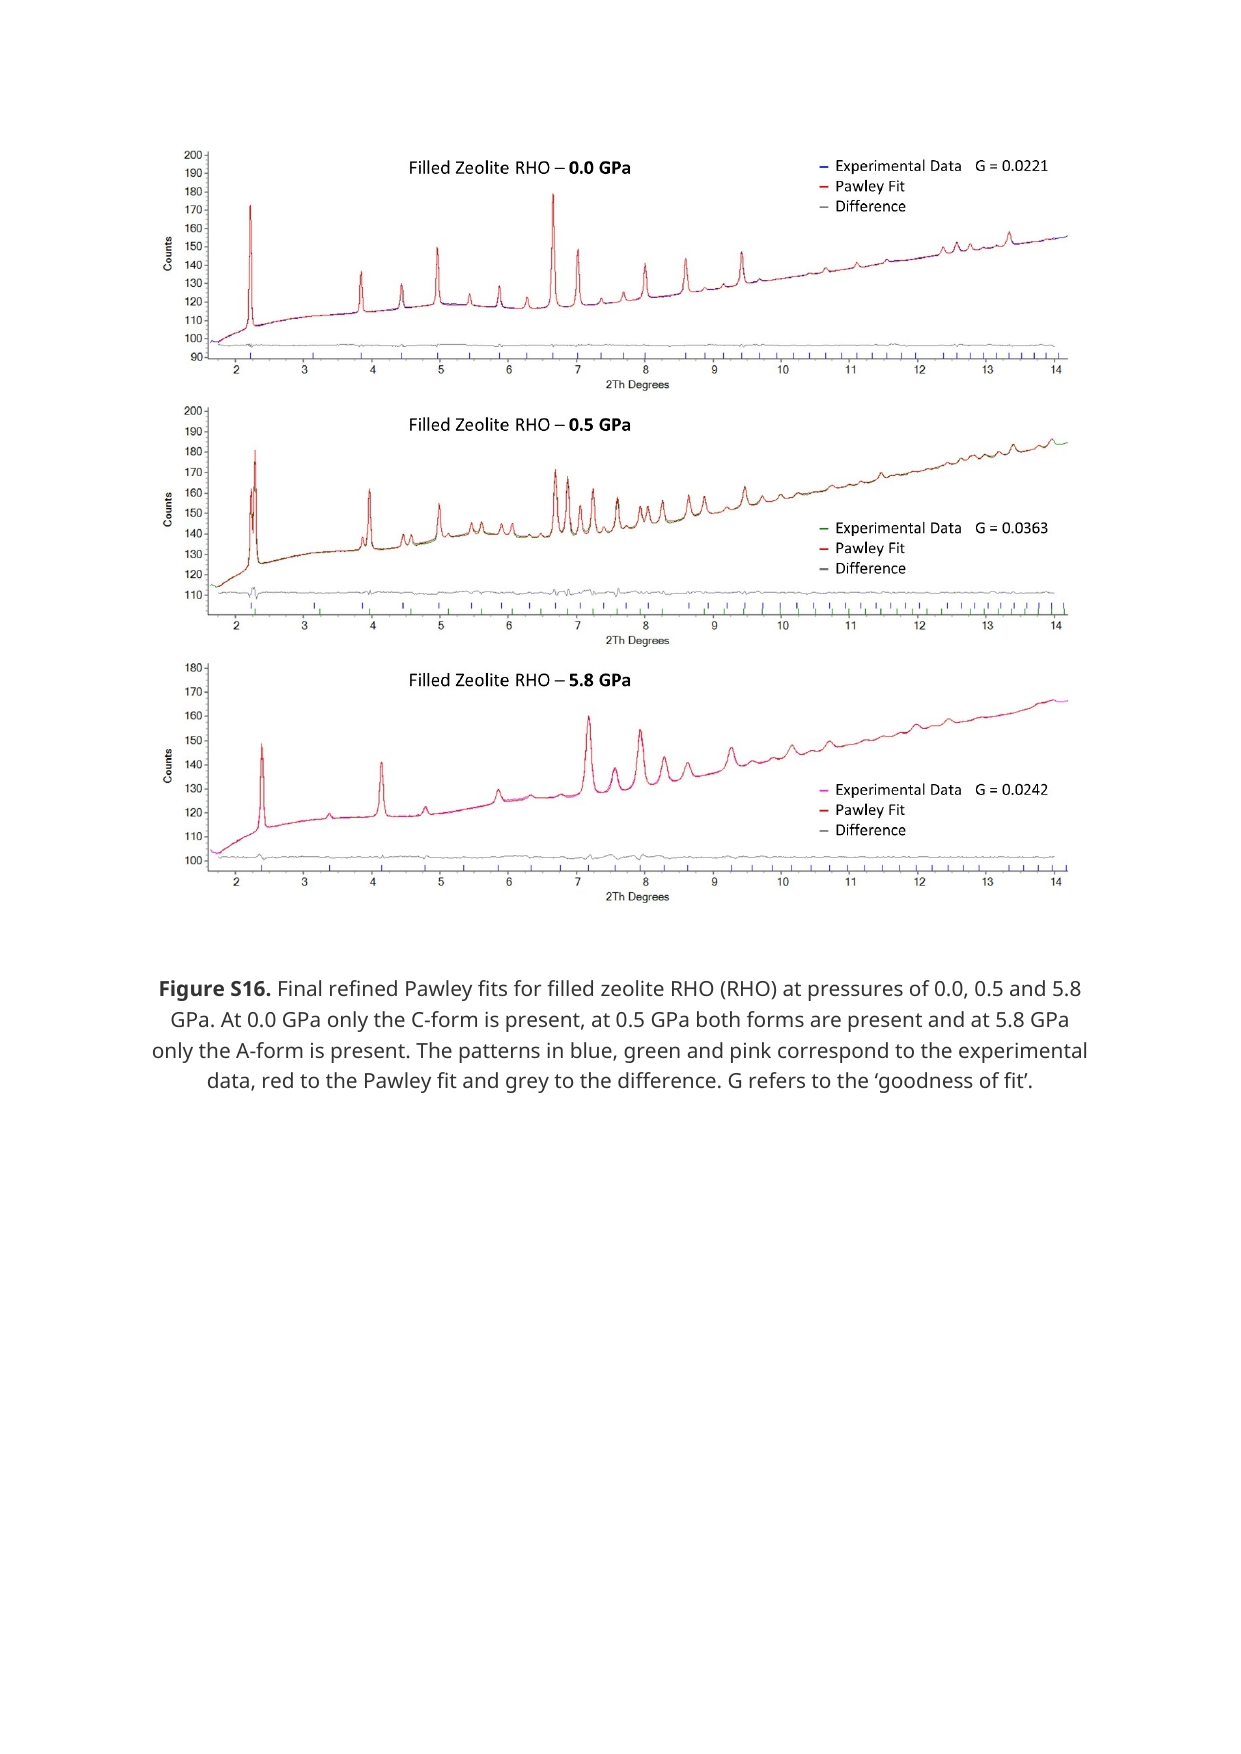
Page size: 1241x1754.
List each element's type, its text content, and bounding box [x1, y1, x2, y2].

text Figure S16. Final refined Pawley fits for filled zeolite RHO (RHO) at pressures of 0.0, 0.5 and 5.8 GPa. At 0.0 GPa only the C-form is present, at 0.5 GPa both forms are present and at 5.8 GPa only the A-form is present. The patterns in blue, green and pink correspond to the experimental data, red to the Pawley fit and grey to the difference. G refers to the ‘goodness of fit’. [150, 974, 1090, 1095]
picture [150, 150, 1091, 909]
